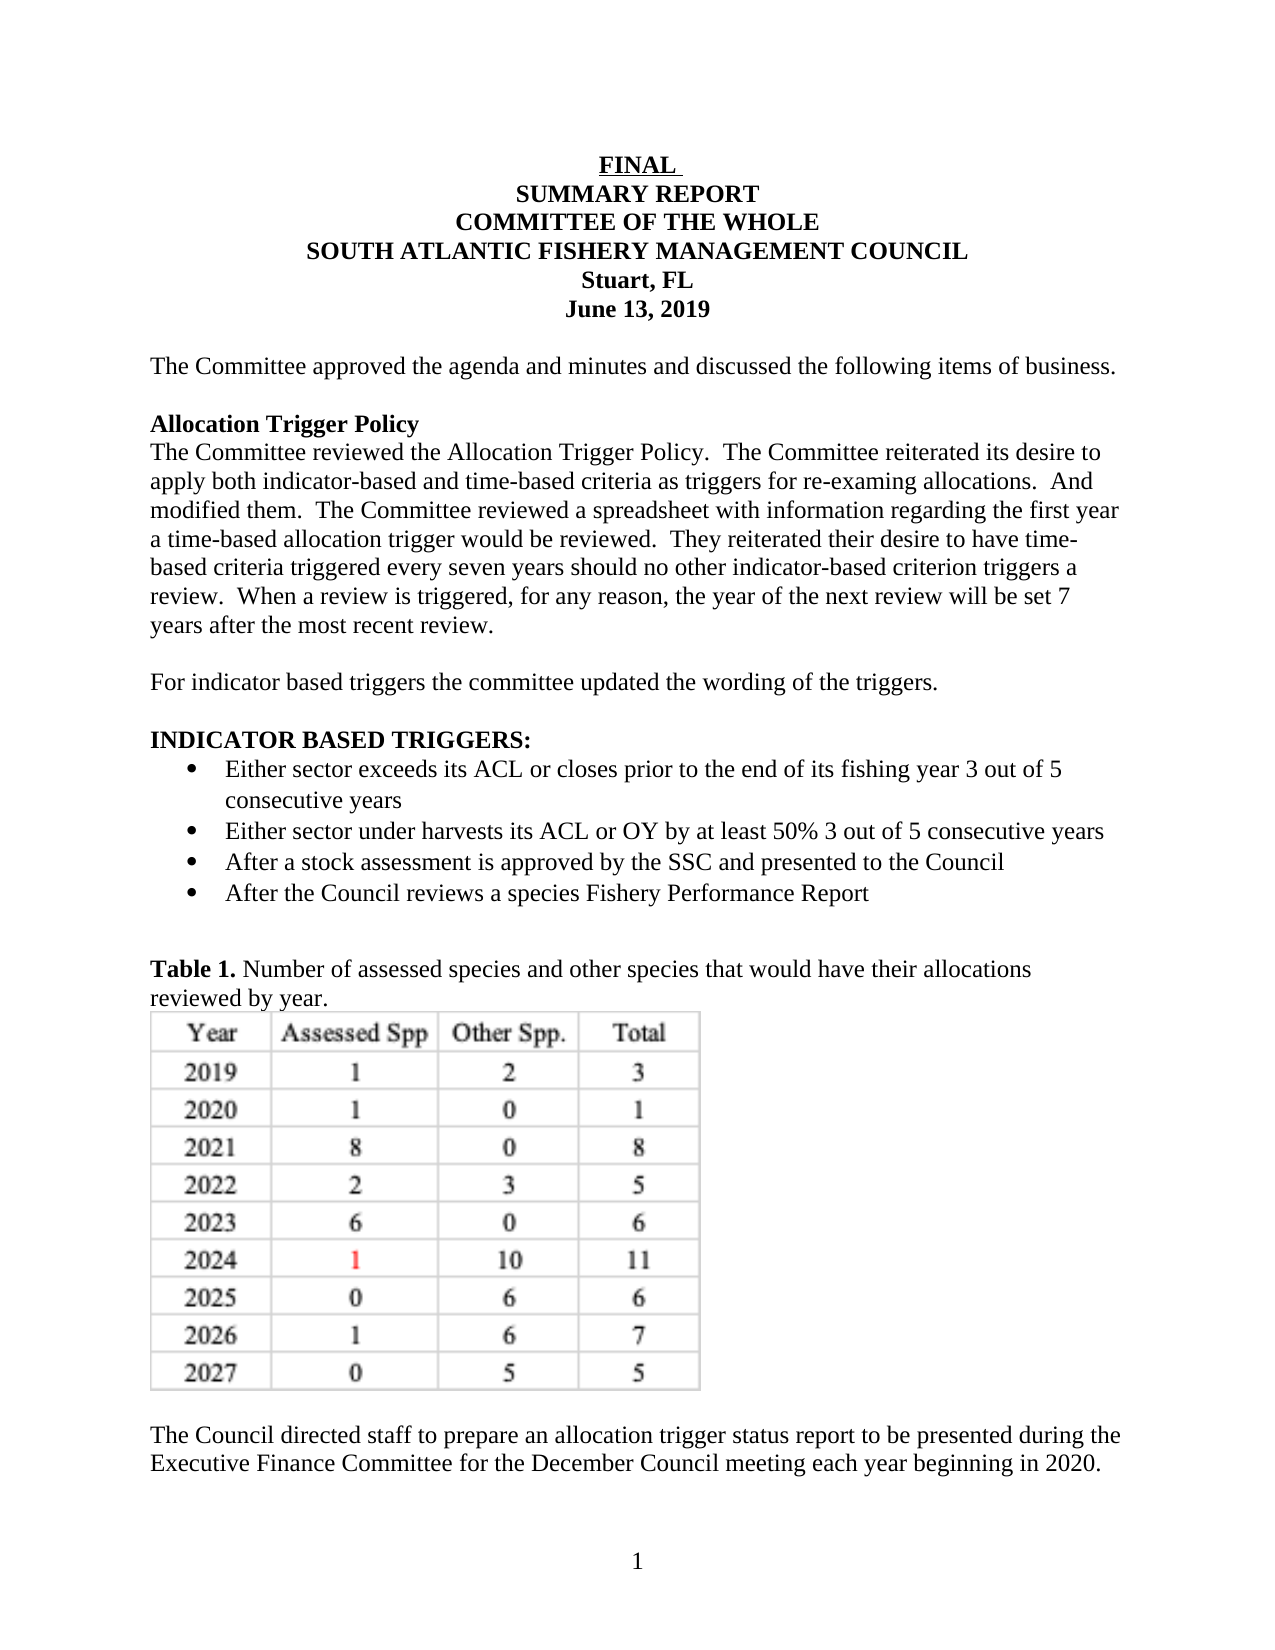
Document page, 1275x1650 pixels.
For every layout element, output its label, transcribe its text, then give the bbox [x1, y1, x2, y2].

text SOUTH ATLANTIC FISHERY MANAGEMENT COUNCIL [150, 236, 1125, 265]
text SUMMARY REPORT [150, 179, 1125, 207]
text Stuart, FL [150, 265, 1125, 294]
text The Committee approved the agenda and minutes and discussed the following items of business. [150, 351, 1125, 380]
list Either sector exceeds its ACL or closes prior to the end of its fishing year 3 out of 5 consecutive years [187, 754, 1125, 813]
list After the Council reviews a species Fishery Performance Report [187, 878, 1125, 907]
text FINAL [150, 150, 1125, 179]
list After a stock assessment is approved by the SSC and presented to the Council [187, 847, 1125, 876]
text June 13, 2019 [150, 294, 1125, 322]
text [150, 1420, 1125, 1477]
text For indicator based triggers the committee updated the wording of the triggers. [150, 667, 1125, 696]
text The Committee reviewed the Allocation Trigger Policy. The Committee reiterated its desire to apply both indicator-based and time-based criteria as triggers for re-examing allocations. And modified them. The Committee reviewed a spreadsheet with information regarding the first year a time-based allocation trigger would be reviewed. They reiterated their desire to have time-based criteria triggered every seven years should no other indicator-based criterion triggers a review. When a review is triggered, for any reason, the year of the next review will be set 7 years after the most recent review. [150, 437, 1125, 639]
picture [150, 1011, 701, 1391]
text Allocation Trigger Policy [150, 409, 1125, 437]
list Either sector under harvests its ACL or OY by at least 50% 3 out of 5 consecutive years [187, 816, 1125, 844]
text INDICATOR BASED TRIGGERS: [150, 725, 1125, 754]
text COMMITTEE OF THE WHOLE [150, 207, 1125, 236]
text Table 1. Number of assessed species and other species that would have their allocations reviewed by year. [150, 954, 1125, 1012]
